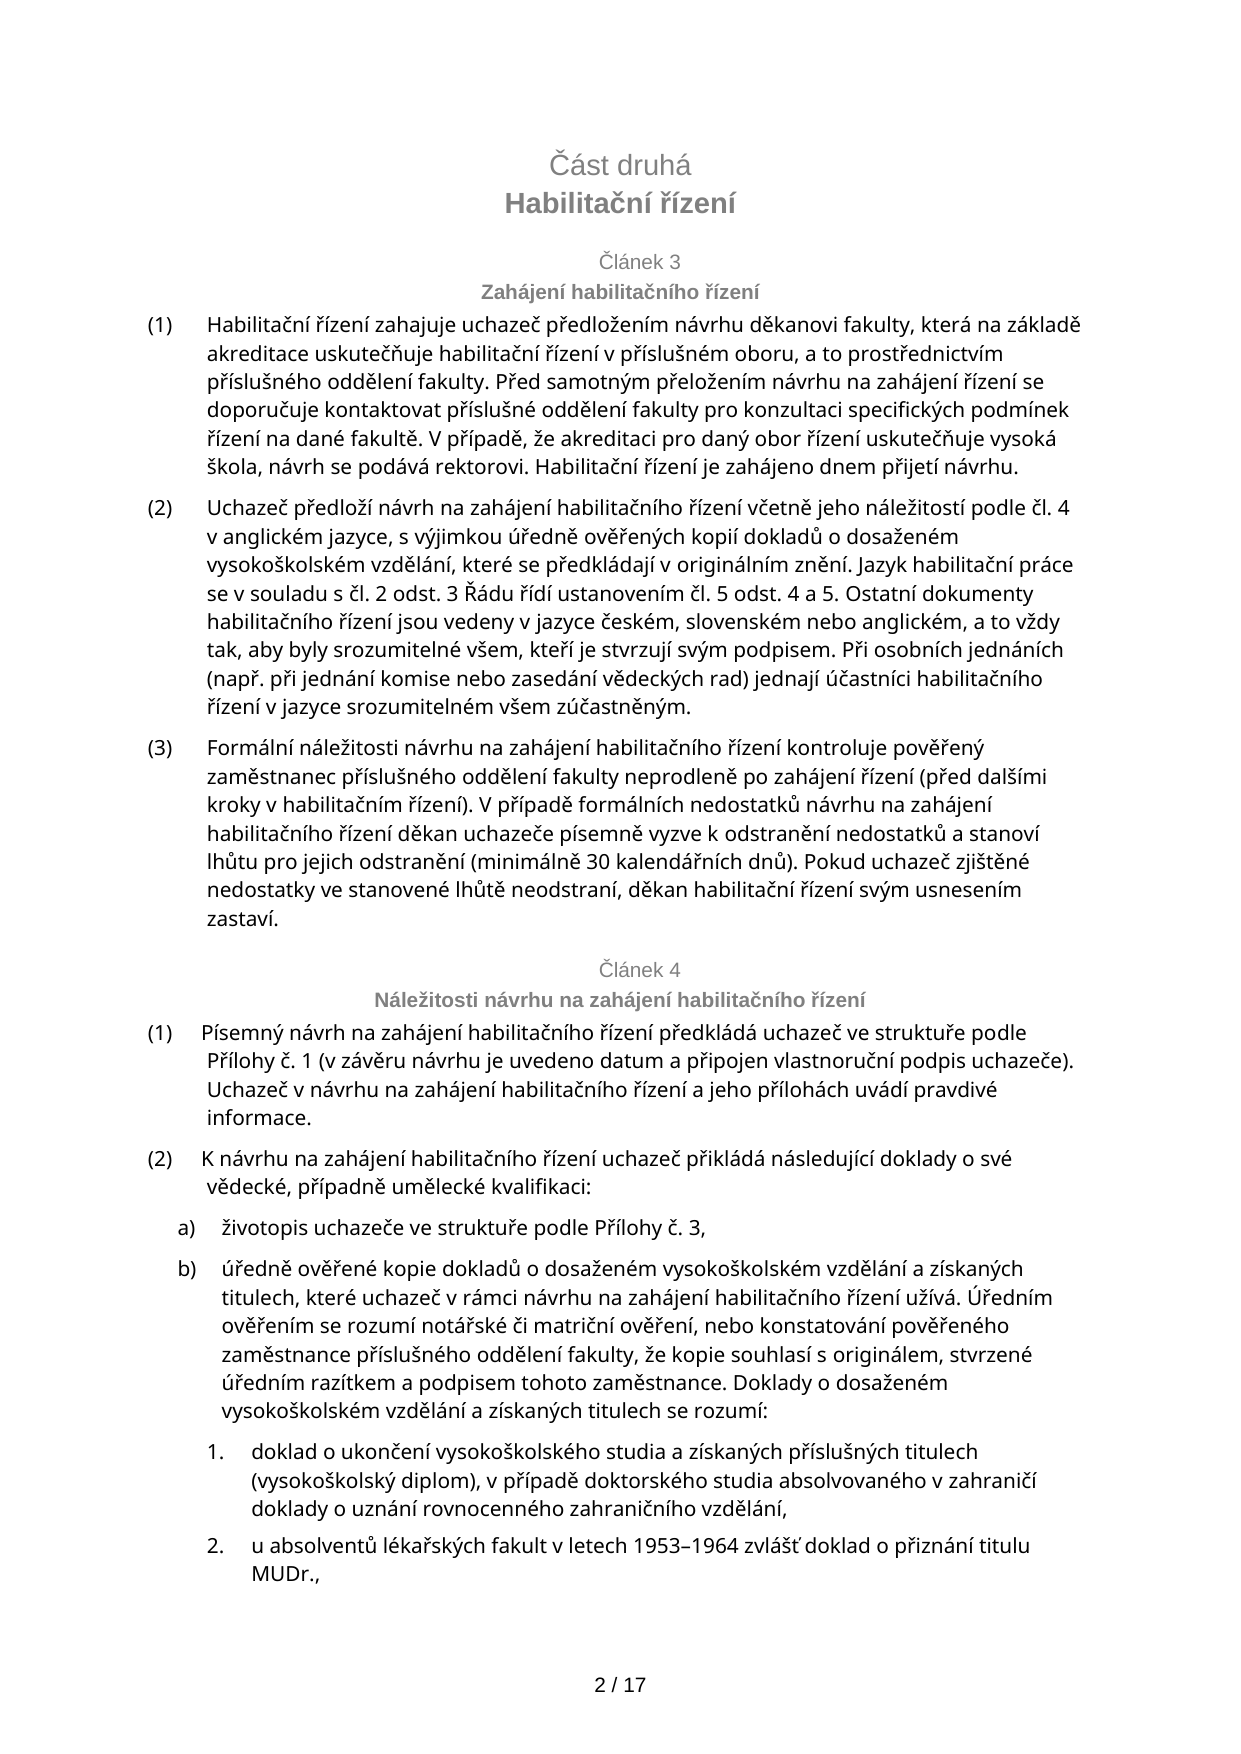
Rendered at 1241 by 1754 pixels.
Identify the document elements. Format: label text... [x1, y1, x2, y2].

text životopis uchazeče ve struktuře podle Přílohy č. 3, [177, 1213, 1093, 1242]
subtitle Část druhá [148, 148, 1093, 181]
list doklad o ukončení vysokoškolského studia a získaných příslušných titulech (vysokoškolský diplom), v případě doktorského studia absolvovaného v zahraničí doklady o uznání rovnocenného zahraničního vzdělání, [207, 1437, 1093, 1523]
list u absolventů lékařských fakult v letech 1953–1964 zvlášť doklad o přiznání titulu MUDr., [207, 1531, 1093, 1588]
text Zahájení habilitačního řízení [148, 280, 1093, 304]
text Náležitosti návrhu na zahájení habilitačního řízení [148, 988, 1093, 1012]
text K návrhu na zahájení habilitačního řízení uchazeč přikládá následující doklady o své vědecké, případně umělecké kvalifikaci: [148, 1144, 1093, 1201]
list Formální náležitosti návrhu na zahájení habilitačního řízení kontroluje pověřený zaměstnanec příslušného oddělení fakulty neprodleně po zahájení řízení (před dalšími kroky v habilitačním řízení). V případě formálních nedostatků návrhu na zahájení habilitačního řízení děkan uchazeče písemně vyzve k odstranění nedostatků a stanoví lhůtu pro jejich odstranění (minimálně 30 kalendářních dnů). Pokud uchazeč zjištěné nedostatky ve stanovené lhůtě neodstraní, děkan habilitační řízení svým usnesením zastaví. [148, 733, 1093, 932]
list Písemný návrh na zahájení habilitačního řízení předkládá uchazeč ve struktuře podle Přílohy č. 1 (v závěru návrhu je uvedeno datum a připojen vlastnoruční podpis uchazeče). Uchazeč v návrhu na zahájení habilitačního řízení a jeho přílohách uvádí pravdivé informace. [148, 1018, 1093, 1132]
list Uchazeč předloží návrh na zahájení habilitačního řízení včetně jeho náležitostí podle čl. 4 v anglickém jazyce, s výjimkou úředně ověřených kopií dokladů o dosaženém vysokoškolském vzdělání, které se předkládají v originálním znění. Jazyk habilitační práce se v souladu s čl. 2 odst. 3 Řádu řídí ustanovením čl. 5 odst. 4 a 5. Ostatní dokumenty habilitačního řízení jsou vedeny v jazyce českém, slovenském nebo anglickém, a to vždy tak, aby byly srozumitelné všem, kteří je stvrzují svým podpisem. Při osobních jednáních (např. při jednání komise nebo zasedání vědeckých rad) jednají účastníci habilitačního řízení v jazyce srozumitelném všem zúčastněným. [148, 493, 1093, 721]
subtitle Habilitační řízení [148, 186, 1093, 220]
text úředně ověřené kopie dokladů o dosaženém vysokoškolském vzdělání a získaných titulech, které uchazeč v rámci návrhu na zahájení habilitačního řízení užívá. Úředním ověřením se rozumí notářské či matriční ověření, nebo konstatování pověřeného zaměstnance příslušného oddělení fakulty, že kopie souhlasí s originálem, stvrzené úředním razítkem a podpisem tohoto zaměstnance. Doklady o dosaženém vysokoškolském vzdělání a získaných titulech se rozumí: [177, 1254, 1093, 1425]
list Habilitační řízení zahajuje uchazeč předložením návrhu děkanovi fakulty, která na základě akreditace uskutečňuje habilitační řízení v příslušném oboru, a to prostřednictvím příslušného oddělení fakulty. Před samotným přeložením návrhu na zahájení řízení se doporučuje kontaktovat příslušné oddělení fakulty pro konzultaci specifických podmínek řízení na dané fakultě. V případě, že akreditaci pro daný obor řízení uskutečňuje vysoká škola, návrh se podává rektorovi. Habilitační řízení je zahájeno dnem přijetí návrhu. [148, 310, 1093, 481]
